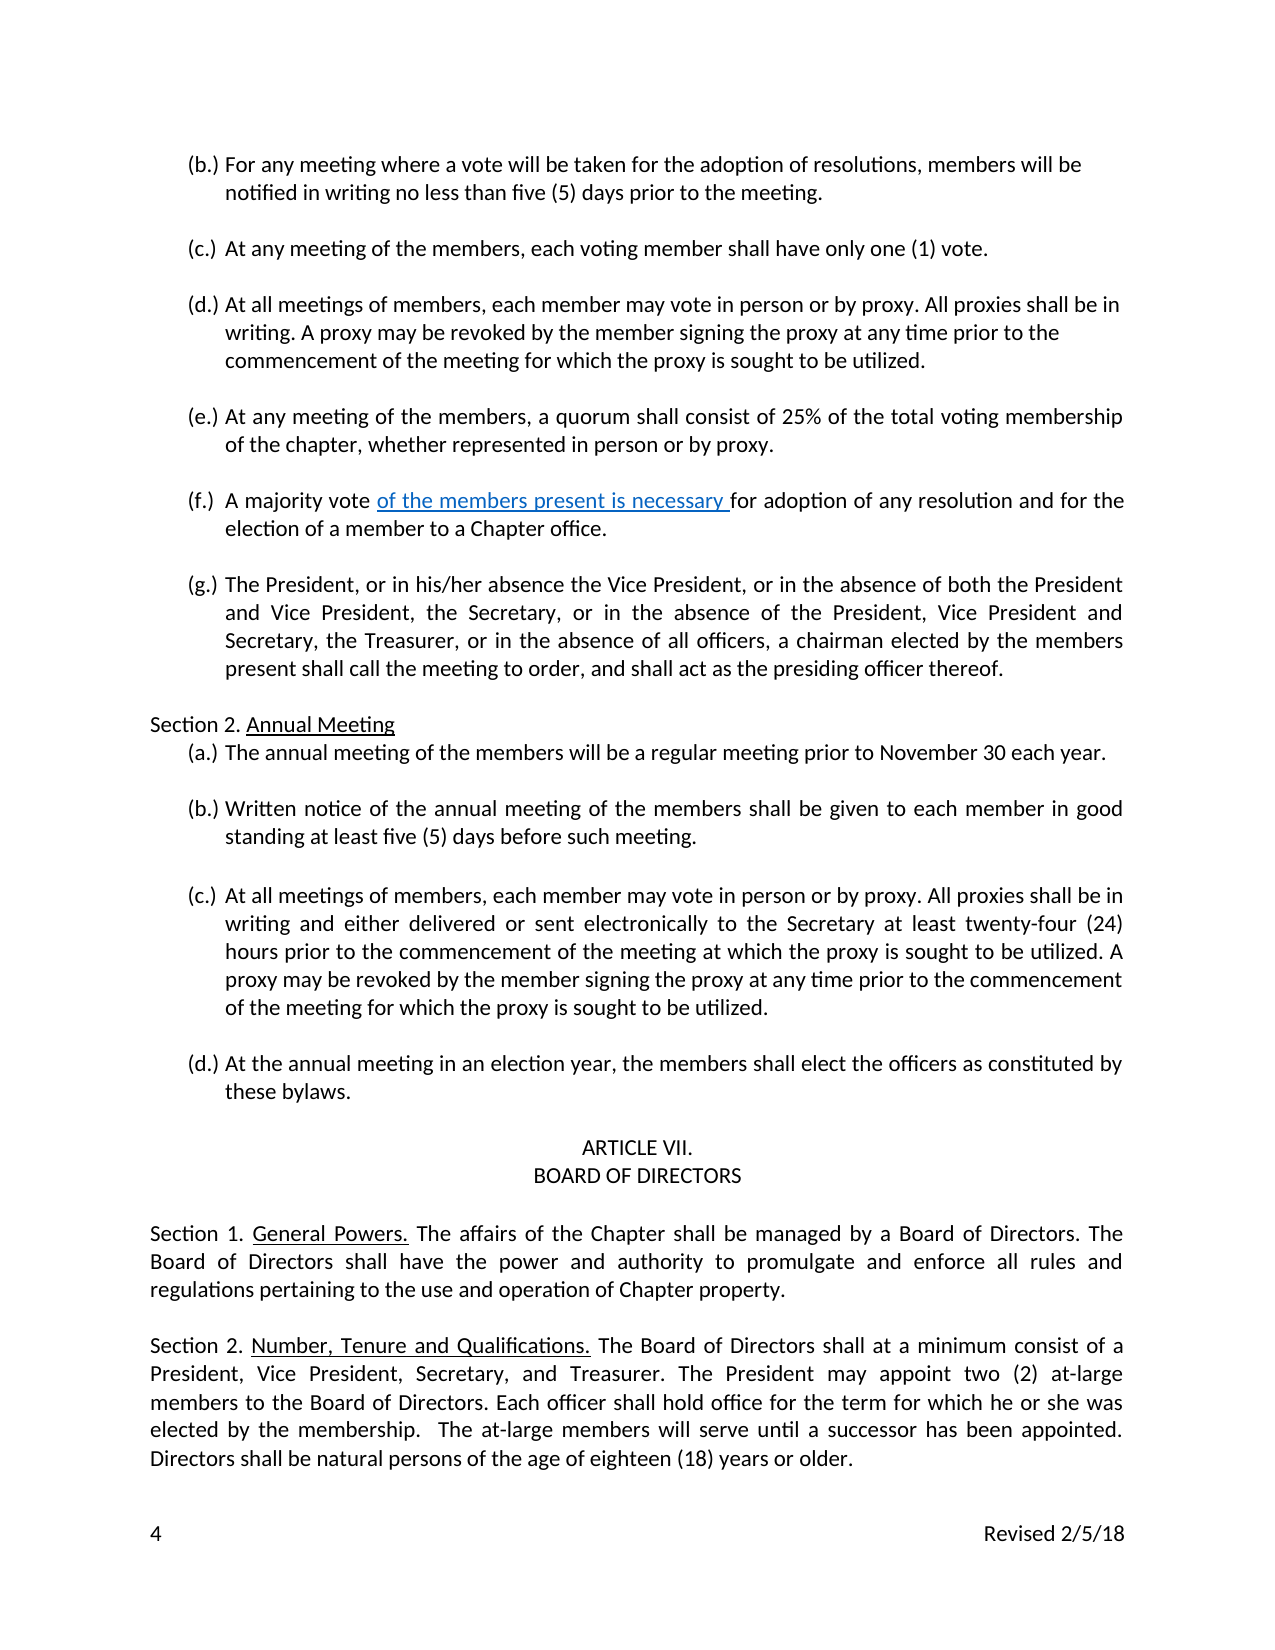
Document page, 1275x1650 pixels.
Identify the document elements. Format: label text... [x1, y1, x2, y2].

list At the annual meeting in an election year, the members shall elect the officers as constituted by these bylaws. [187, 1049, 1125, 1105]
list A majority vote of the members present is necessary for adoption of any resolution and for the election of a member to a Chapter office. [187, 486, 1125, 542]
text BOARD OF DIRECTORS [150, 1161, 1125, 1189]
list For any meeting where a vote will be taken for the adoption of resolutions, members will be notified in writing no less than five (5) days prior to the meeting. [187, 150, 1125, 206]
list At all meetings of members, each member may vote in person or by proxy. All proxies shall be in writing and either delivered or sent electronically to the Secretary at least twenty-four (24) hours prior to the commencement of the meeting at which the proxy is sought to be utilized. A proxy may be revoked by the member signing the proxy at any time prior to the commencement of the meeting for which the proxy is sought to be utilized. [187, 881, 1125, 1021]
list The President, or in his/her absence the Vice President, or in the absence of both the President and Vice President, the Secretary, or in the absence of the President, Vice President and Secretary, the Treasurer, or in the absence of all officers, a chairman elected by the members present shall call the meeting to order, and shall act as the presiding officer thereof. [187, 570, 1125, 682]
list At any meeting of the members, a quorum shall consist of 25% of the total voting membership of the chapter, whether represented in person or by proxy. [187, 402, 1125, 458]
text Section 2. Annual Meeting [150, 710, 1125, 738]
text Section 2. Number, Tenure and Qualifications. The Board of Directors shall at a minimum consist of a President, Vice President, Secretary, and Treasurer. The President may appoint two (2) at-large members to the Board of Directors. Each officer shall hold office for the term for which he or she was elected by the membership. The at-large members will serve until a successor has been appointed. Directors shall be natural persons of the age of eighteen (18) years or older. [150, 1332, 1125, 1472]
list At any meeting of the members, each voting member shall have only one (1) vote. [187, 234, 1125, 262]
text Section 1. General Powers. The affairs of the Chapter shall be managed by a Board of Directors. The Board of Directors shall have the power and authority to promulgate and enforce all rules and regulations pertaining to the use and operation of Chapter property. [150, 1219, 1125, 1303]
text ARTICLE VII. [150, 1133, 1125, 1161]
list At all meetings of members, each member may vote in person or by proxy. All proxies shall be in writing. A proxy may be revoked by the member signing the proxy at any time prior to the commencement of the meeting for which the proxy is sought to be utilized. [187, 290, 1125, 374]
list The annual meeting of the members will be a regular meeting prior to November 30 each year. [187, 738, 1125, 766]
list Written notice of the annual meeting of the members shall be given to each member in good standing at least five (5) days before such meeting. [187, 794, 1125, 851]
